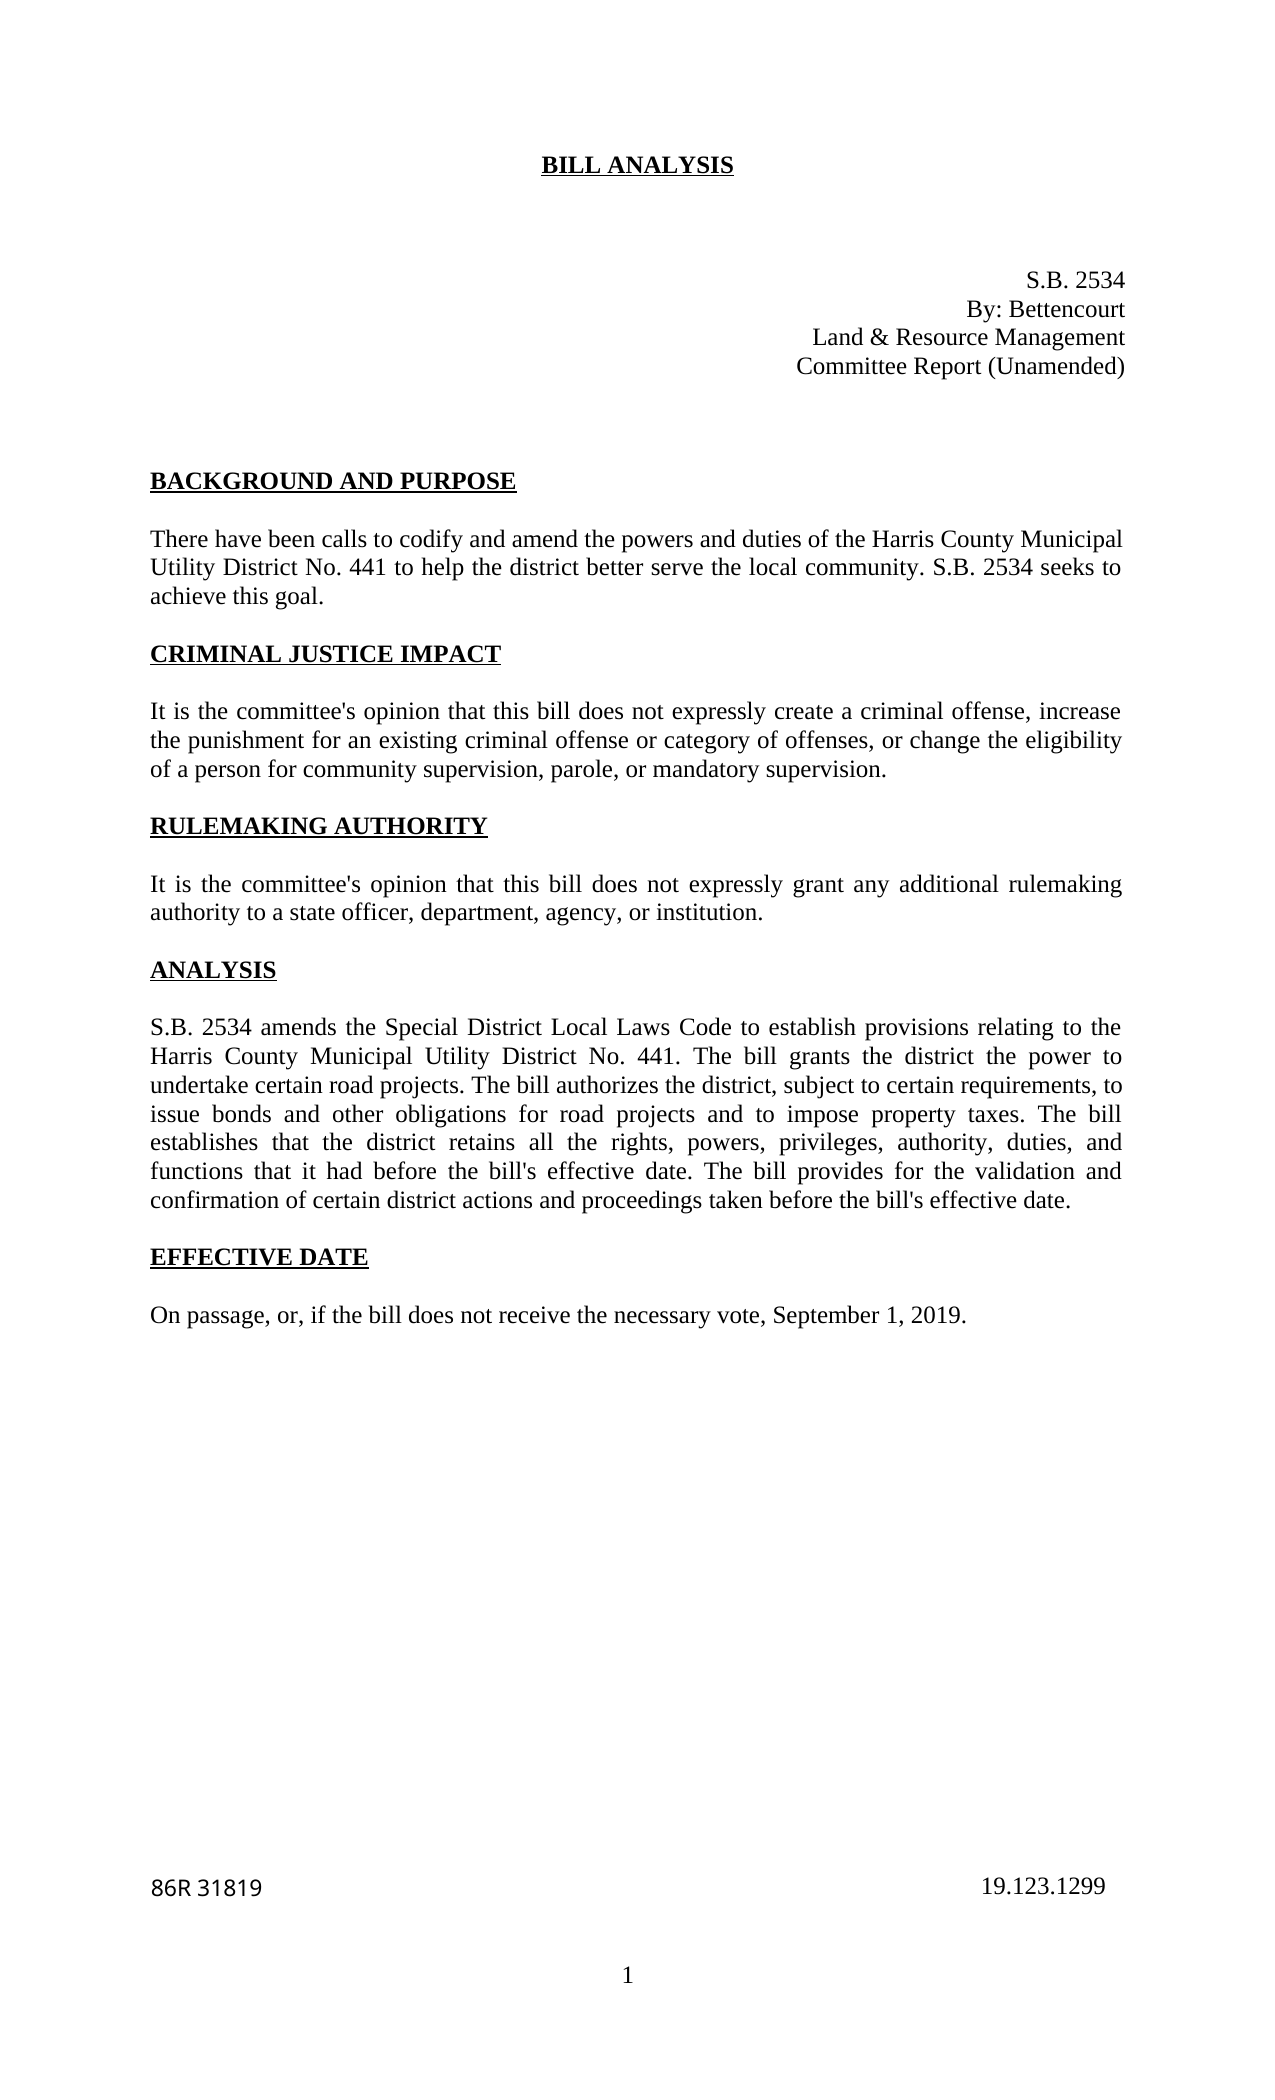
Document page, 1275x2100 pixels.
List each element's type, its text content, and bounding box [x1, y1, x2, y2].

table_header BILL ANALYSIS [139, 150, 1136, 179]
table_cell ANALYSIS S.B. 2534 amends the Special District Local Laws Code to establish provisions relating to the Harris County Municipal Utility District No. 441. The bill grants the district the power to undertake certain road projects. The bill authorizes the district, subject to certain requirements, to issue bonds and other obligations for road projects and to impose property taxes. The bill establishes that the district retains all the rights, powers, privileges, authority, duties, and functions that it had before the bill's effective date. The bill provides for the validation and confirmation of certain district actions and proceedings taken before the bill's effective date. [138, 955, 1136, 1242]
table_header BACKGROUND AND PURPOSE There have been calls to codify and amend the powers and duties of the Harris County Municipal Utility District No. 441 to help the district better serve the local community. S.B. 2534 seeks to achieve this goal. [138, 466, 1136, 639]
table_cell By: Bettencourt [139, 294, 1136, 322]
table_cell Land & Resource Management [139, 323, 1136, 351]
table_header S.B. 2534 [139, 265, 1136, 294]
table_cell Committee Report (Unamended) [139, 351, 1136, 380]
table_cell RULEMAKING AUTHORITY It is the committee's opinion that this bill does not expressly grant any additional rulemaking authority to a state officer, department, agency, or institution. [138, 811, 1136, 955]
table_cell CRIMINAL JUSTICE IMPACT It is the committee's opinion that this bill does not expressly create a criminal offense, increase the punishment for an existing criminal offense or category of offenses, or change the eligibility of a person for community supervision, parole, or mandatory supervision. [138, 639, 1136, 811]
table_cell EFFECTIVE DATE On passage, or, if the bill does not receive the necessary vote, September 1, 2019. [138, 1243, 1136, 1329]
